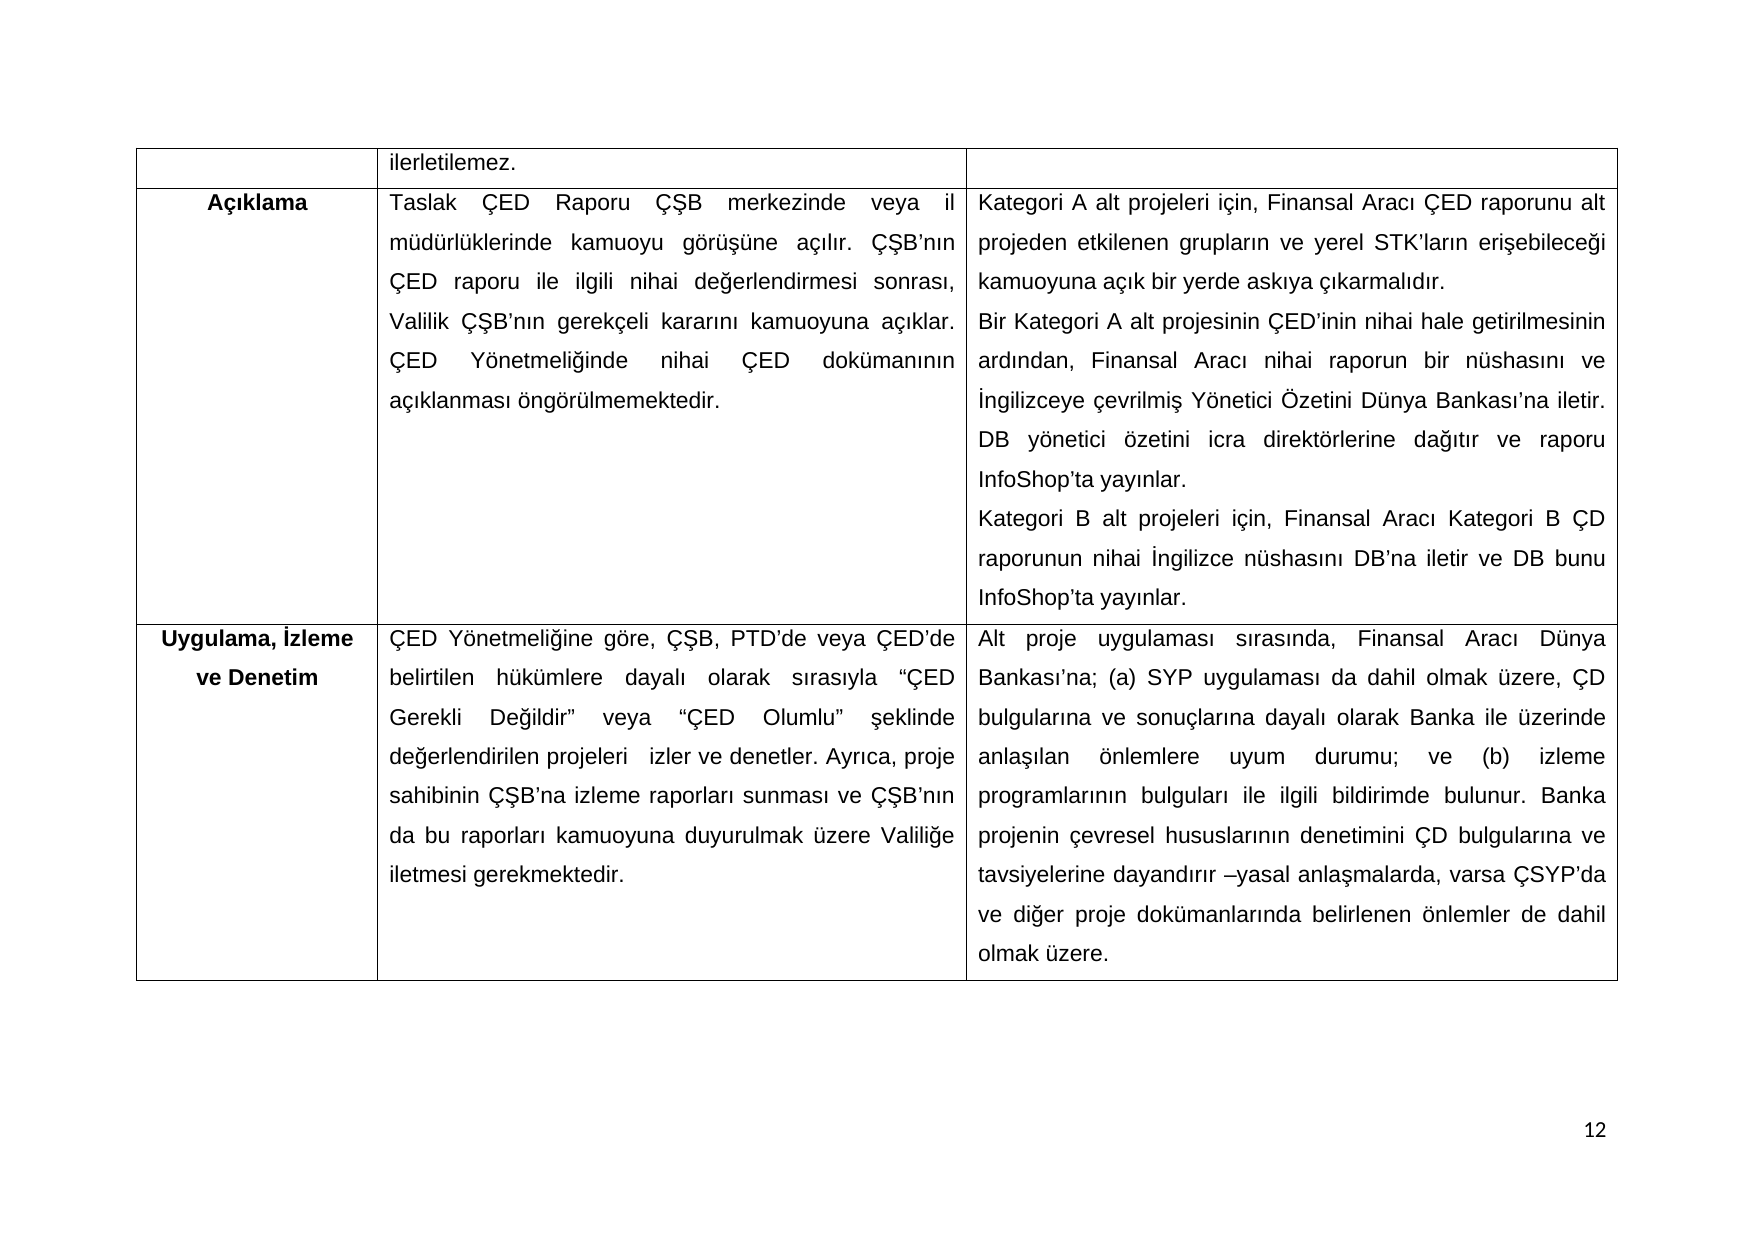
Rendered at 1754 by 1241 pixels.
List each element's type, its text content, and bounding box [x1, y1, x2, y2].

table_cell Alt proje uygulaması sırasında, Finansal Aracı Dünya Bankası’na; (a) SYP uygulaması da dahil olmak üzere, ÇD bulgularına ve sonuçlarına dayalı olarak Banka ile üzerinde anlaşılan önlemlere uyum durumu; ve (b) izleme programlarının bulguları ile ilgili bildirimde bulunur. Banka projenin çevresel hususlarının denetimini ÇD bulgularına ve tavsiyelerine dayandırır –yasal anlaşmalarda, varsa ÇSYP’da ve diğer proje dokümanlarında belirlenen önlemler de dahil olmak üzere. [967, 625, 1617, 980]
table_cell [378, 149, 966, 188]
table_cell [967, 149, 1617, 188]
table_cell ÇED Yönetmeliğine göre, ÇŞB, PTD’de veya ÇED’de belirtilen hükümlere dayalı olarak sırasıyla “ÇED Gerekli Değildir” veya “ÇED Olumlu” şeklinde değerlendirilen projeleri izler ve denetler. Ayrıca, proje sahibinin ÇŞB’na izleme raporları sunması ve ÇŞB’nın da bu raporları kamuoyuna duyurulmak üzere Valiliğe iletmesi gerekmektedir. [378, 625, 966, 980]
table_cell Taslak ÇED Raporu ÇŞB merkezinde veya il müdürlüklerinde kamuoyu görüşüne açılır. ÇŞB’nın ÇED raporu ile ilgili nihai değerlendirmesi sonrası, Valilik ÇŞB’nın gerekçeli kararını kamuoyuna açıklar. ÇED Yönetmeliğinde nihai ÇED dokümanının açıklanması öngörülmemektedir. [378, 189, 966, 623]
table_cell Açıklama [137, 189, 377, 623]
table_cell Uygulama, İzleme ve Denetim [137, 625, 377, 980]
table_cell Kategori A alt projeleri için, Finansal Aracı ÇED raporunu alt projeden etkilenen grupların ve yerel STK’ların erişebileceği kamuoyuna açık bir yerde askıya çıkarmalıdır. Bir Kategori A alt projesinin ÇED’inin nihai hale getirilmesinin ardından, Finansal Aracı nihai raporun bir nüshasını ve İngilizceye çevrilmiş Yönetici Özetini Dünya Bankası’na iletir. DB yönetici özetini icra direktörlerine dağıtır ve raporu InfoShop’ta yayınlar. Kategori B alt projeleri için, Finansal Aracı Kategori B ÇD raporunun nihai İngilizce nüshasını DB’na iletir ve DB bunu InfoShop’ta yayınlar. [967, 189, 1617, 623]
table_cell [137, 149, 377, 188]
